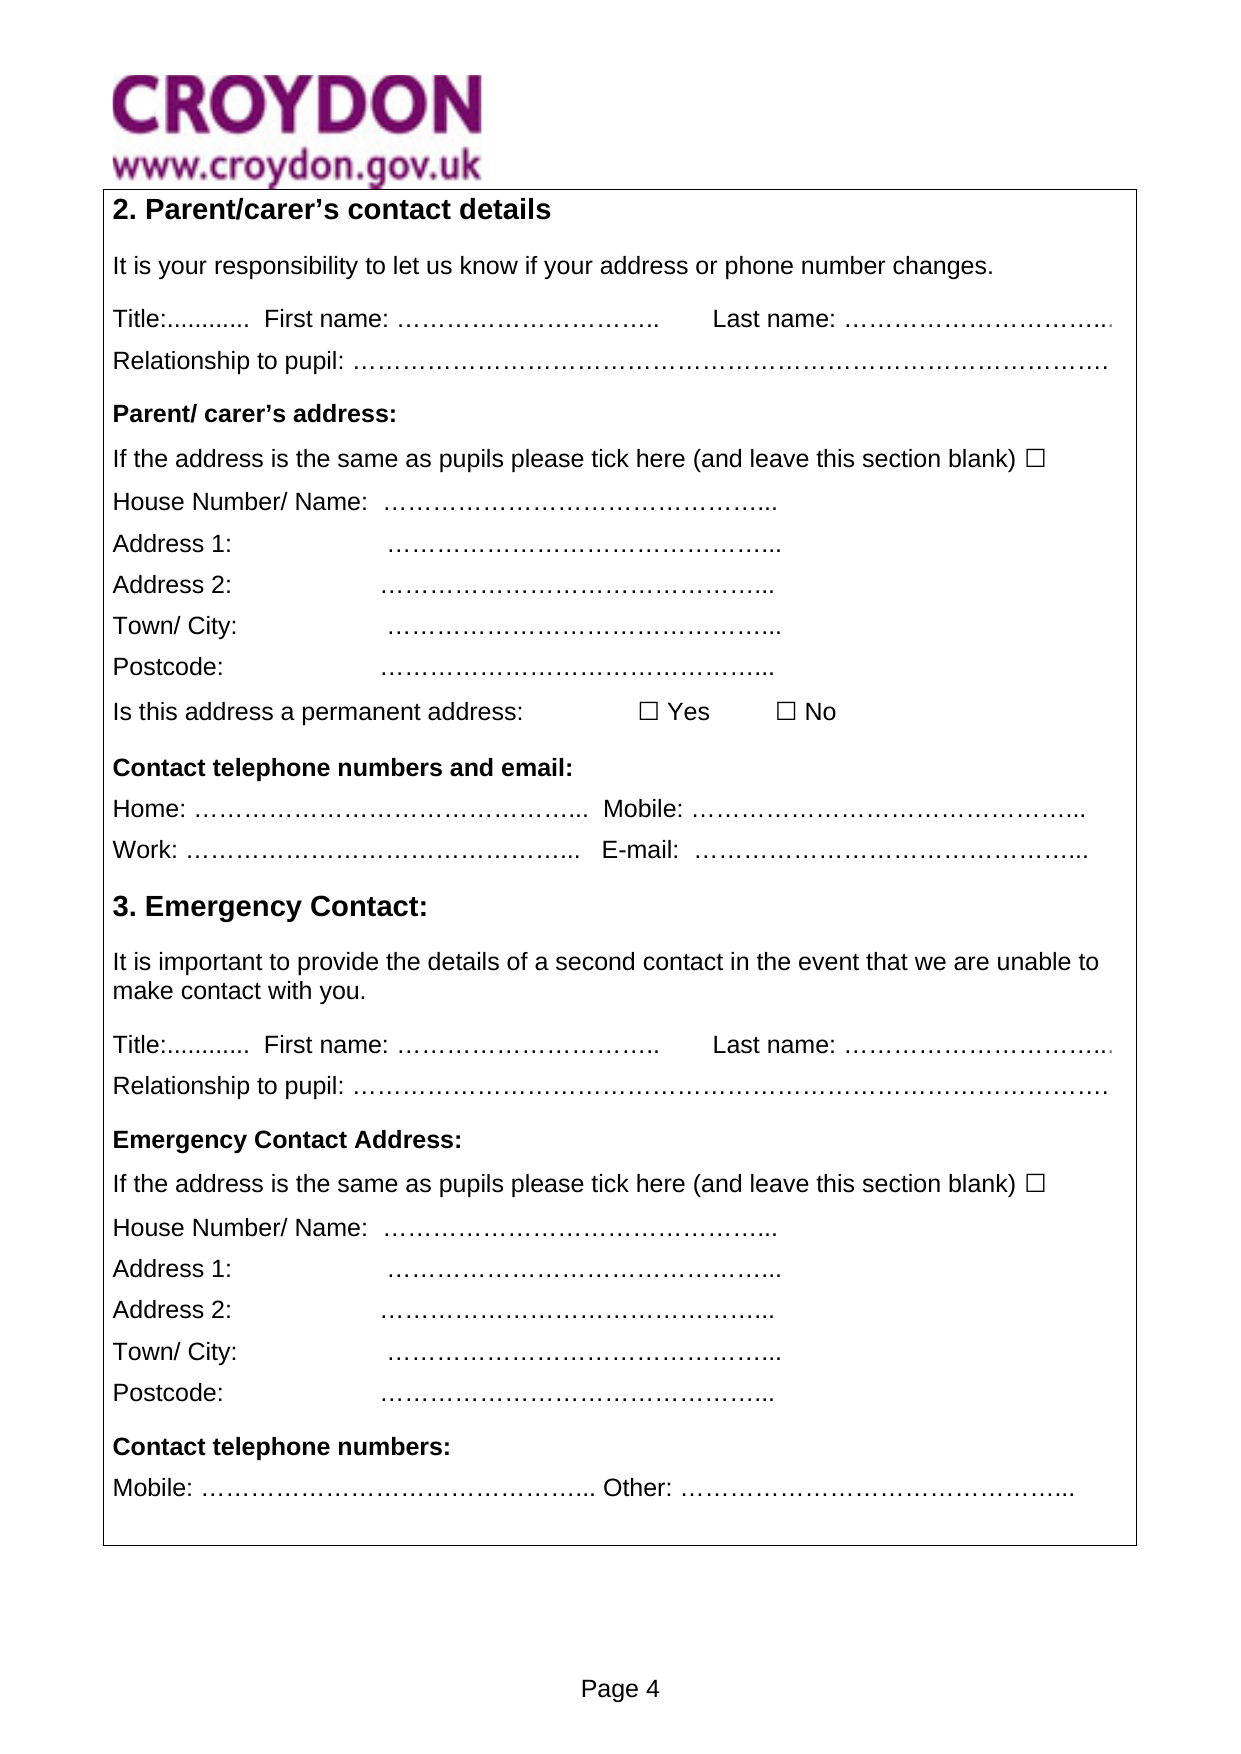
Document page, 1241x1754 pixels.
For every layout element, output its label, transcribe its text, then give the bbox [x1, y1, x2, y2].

text Contact telephone numbers: [104, 1428, 1136, 1460]
text Work: E-mail: [104, 832, 1136, 864]
text It is important to provide the details of a second contact in the event that we are unable to make contact with you. [104, 944, 1136, 1005]
text Emergency Contact Address: [104, 1122, 1136, 1154]
text It is your responsibility to let us know if your address or phone number changes. [104, 248, 1136, 279]
text Is this address a permanent address: Yes No [104, 690, 1136, 728]
text House Number/ Name: [104, 1209, 1136, 1241]
text Contact telephone numbers and email: [104, 749, 1136, 781]
text Parent/ carer’s address: [104, 396, 1136, 428]
text Mobile: Other: [104, 1469, 1136, 1501]
text Postcode: [104, 649, 1136, 681]
picture [112, 75, 482, 189]
text 2. Parent/carer’s contact details [104, 190, 1136, 226]
text Address 1: [104, 525, 1136, 557]
text Address 2: [104, 1292, 1136, 1324]
text Title: First name: Last name: [104, 301, 1136, 333]
text Postcode: [104, 1374, 1136, 1406]
text Relationship to pupil: [104, 343, 1136, 374]
text Town/ City: [104, 1333, 1136, 1365]
text 3. Emergency Contact: [104, 886, 1136, 922]
text Town/ City: [104, 608, 1136, 640]
text Title: First name: Last name: [104, 1027, 1136, 1059]
text Relationship to pupil: [104, 1068, 1136, 1100]
text Address 2: [104, 567, 1136, 598]
text Address 1: [104, 1251, 1136, 1283]
text If the address is the same as pupils please tick here (and leave this section blank) [104, 1163, 1136, 1200]
text House Number/ Name: [104, 484, 1136, 516]
text If the address is the same as pupils please tick here (and leave this section blank) [104, 438, 1136, 475]
text Home: Mobile: [104, 791, 1136, 823]
